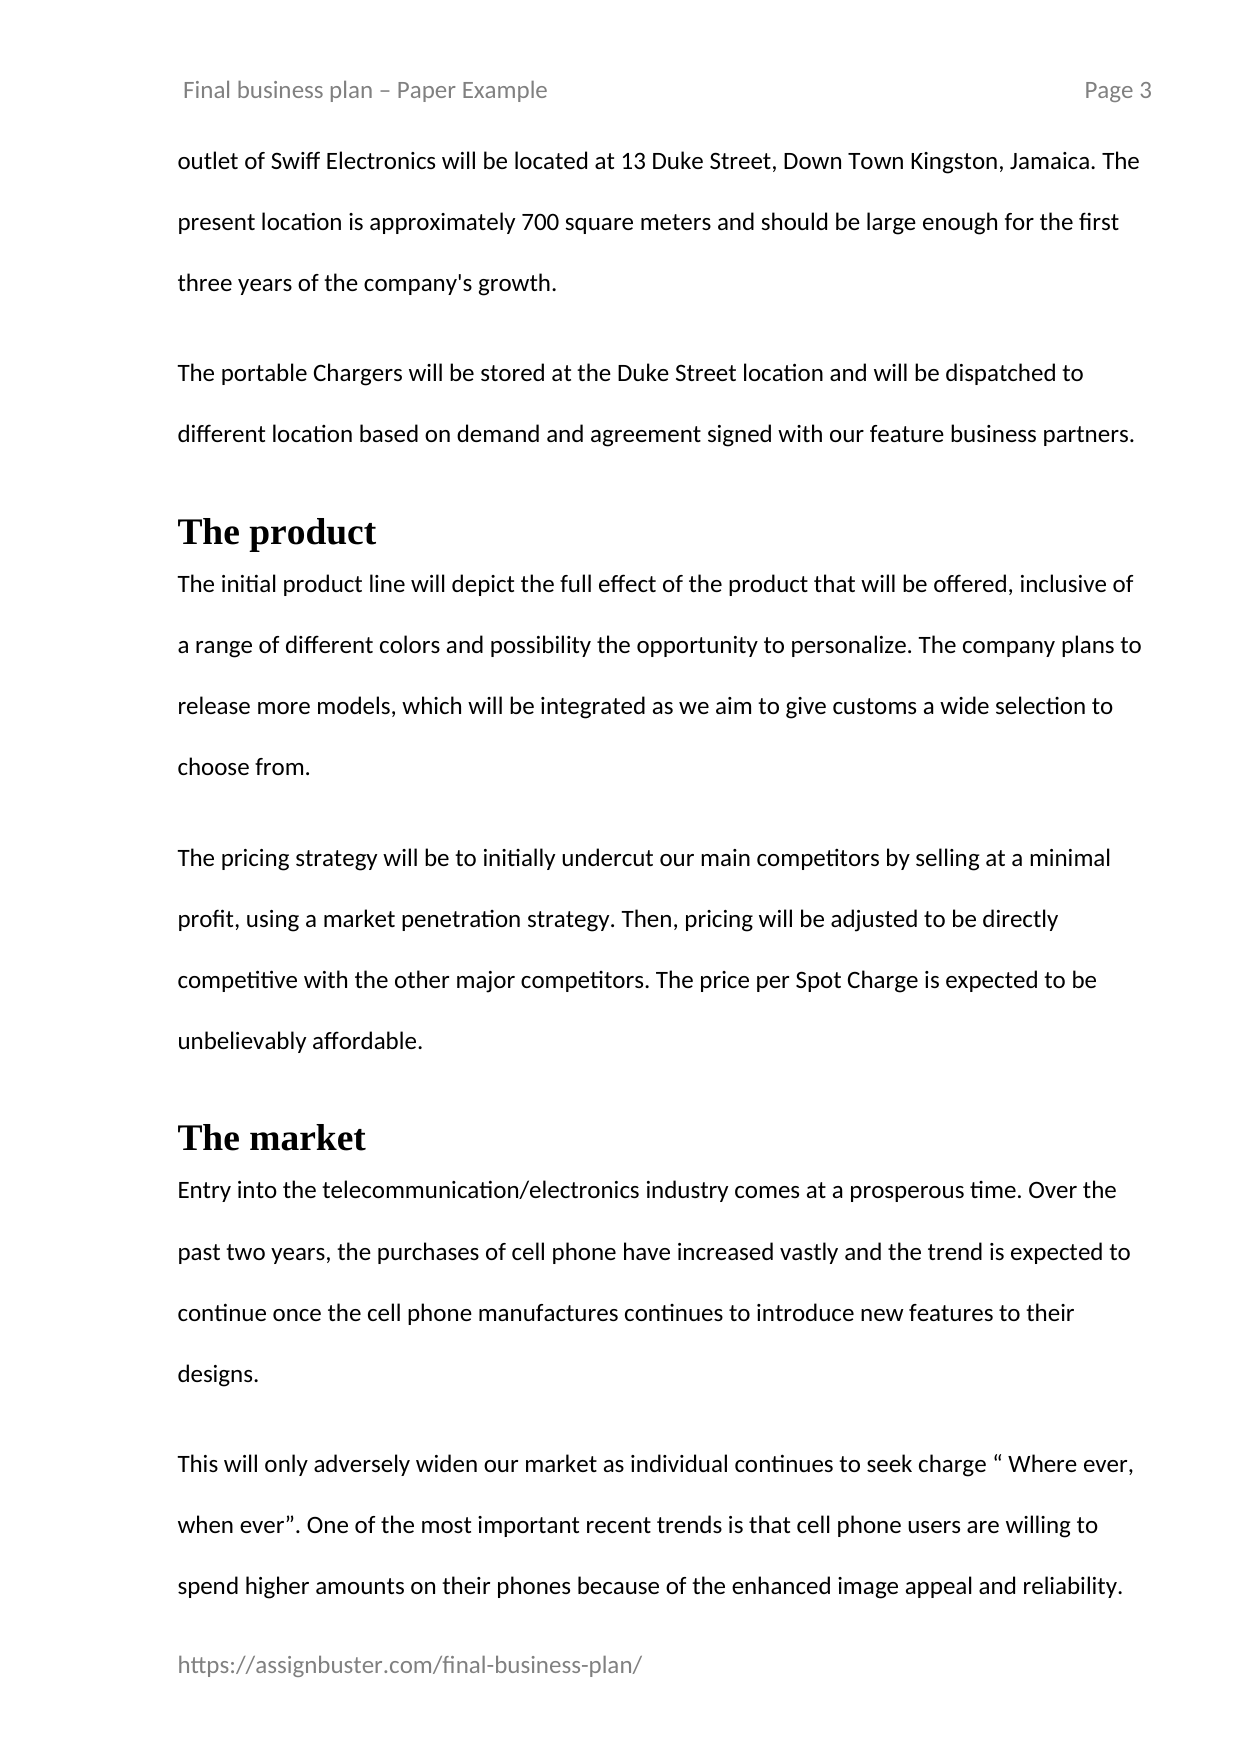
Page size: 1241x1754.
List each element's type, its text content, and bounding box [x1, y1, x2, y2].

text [177, 145, 1152, 298]
text The initial product line will depict the full effect of the product that will be offered, inclusive of a range of different colors and possibility the opportunity to personalize. The company plans to release more models, which will be integrated as we aim to give customs a wide selection to choose from. [177, 568, 1152, 782]
text The portable Chargers will be stored at the Duke Street location and will be dispatched to different location based on demand and agreement signed with our feature business partners. [177, 358, 1152, 449]
text Entry into the telecommunication/electronics industry comes at a prosperous time. Over the past two years, the purchases of cell phone have increased vastly and the trend is expected to continue once the cell phone manufactures continues to introduce new features to their designs. [177, 1174, 1152, 1388]
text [177, 1448, 1152, 1601]
text The pricing strategy will be to initially undercut our main competitors by selling at a minimal profit, using a market penetration strategy. Then, pricing will be adjusted to be directly competitive with the other major competitors. The price per Spot Charge is expected to be unbelievably affordable. [177, 842, 1152, 1056]
subtitle The market [177, 1116, 1152, 1159]
subtitle The product [177, 509, 1152, 552]
